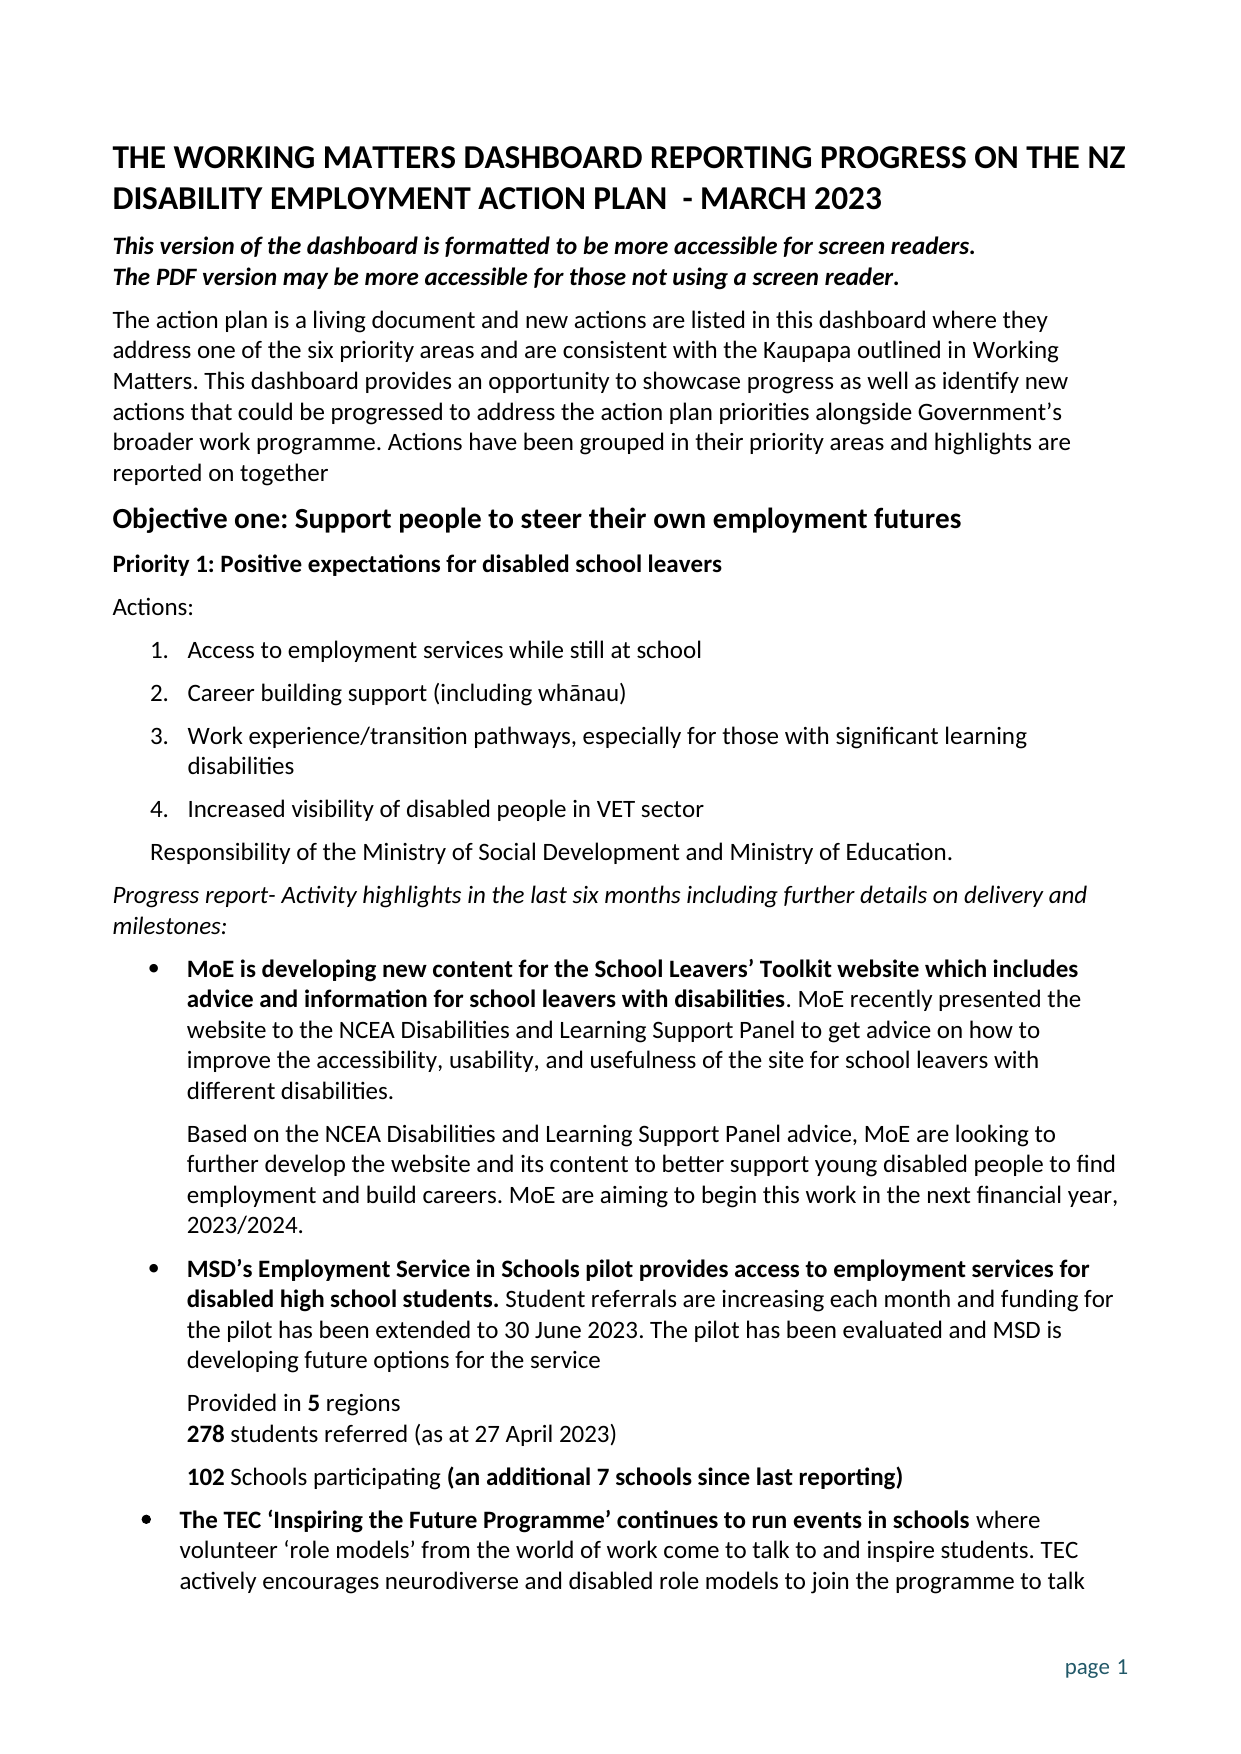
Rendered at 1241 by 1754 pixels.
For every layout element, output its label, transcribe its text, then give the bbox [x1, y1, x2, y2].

subtitle Priority 1: Positive expectations for disabled school leavers [112, 548, 1128, 578]
list MoE is developing new content for the School Leavers’ Toolkit website which includes advice and information for school leavers with disabilities. MoE recently presented the website to the NCEA Disabilities and Learning Support Panel to get advice on how to improve the accessibility, usability, and usefulness of the site for school leavers with different disabilities. [149, 953, 1128, 1106]
list 102 Schools participating (an additional 7 schools since last reporting) [187, 1461, 1128, 1491]
text Responsibility of the Ministry of Social Development and Ministry of Education. [112, 836, 1128, 867]
list Work experience/transition pathways, especially for those with significant learning disabilities [150, 720, 1128, 781]
text This version of the dashboard is formatted to be more accessible for screen readers. The PDF version may be more accessible for those not using a screen reader. [112, 231, 1128, 292]
list Access to employment services while still at school [150, 634, 1128, 664]
list 278 students referred (as at 27 April 2023) [187, 1418, 1128, 1448]
subtitle The action plan is a living document and new actions are listed in this dashboard where they address one of the six priority areas and are consistent with the Kaupapa outlined in Working Matters. This dashboard provides an opportunity to showcase progress as well as identify new actions that could be progressed to address the action plan priorities alongside Government’s broader work programme. Actions have been grouped in their priority areas and highlights are reported on together [112, 304, 1128, 487]
list Career building support (including whānau) [150, 677, 1128, 707]
list Increased visibility of disabled people in VET sector [150, 793, 1128, 824]
text Progress report- Activity highlights in the last six months including further details on delivery and milestones: [112, 879, 1128, 941]
subtitle Objective one: Support people to steer their own employment futures [112, 500, 1128, 535]
list Based on the NCEA Disabilities and Learning Support Panel advice, MoE are looking to further develop the website and its content to better support young disabled people to find employment and build careers. MoE are aiming to begin this work in the next financial year, 2023/2024. [187, 1118, 1128, 1240]
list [142, 1504, 1128, 1595]
list MSD’s Employment Service in Schools pilot provides access to employment services for disabled high school students. Student referrals are increasing each month and funding for the pilot has been extended to 30 June 2023. The pilot has been evaluated and MSD is developing future options for the service [149, 1253, 1128, 1375]
text Actions: [112, 591, 1128, 621]
list Provided in 5 regions [187, 1387, 1128, 1418]
subtitle THE WORKING MATTERS DASHBOARD REPORTING PROGRESS ON THE NZ DISABILITY EMPLOYMENT ACTION PLAN - MARCH 2023 [112, 137, 1128, 218]
